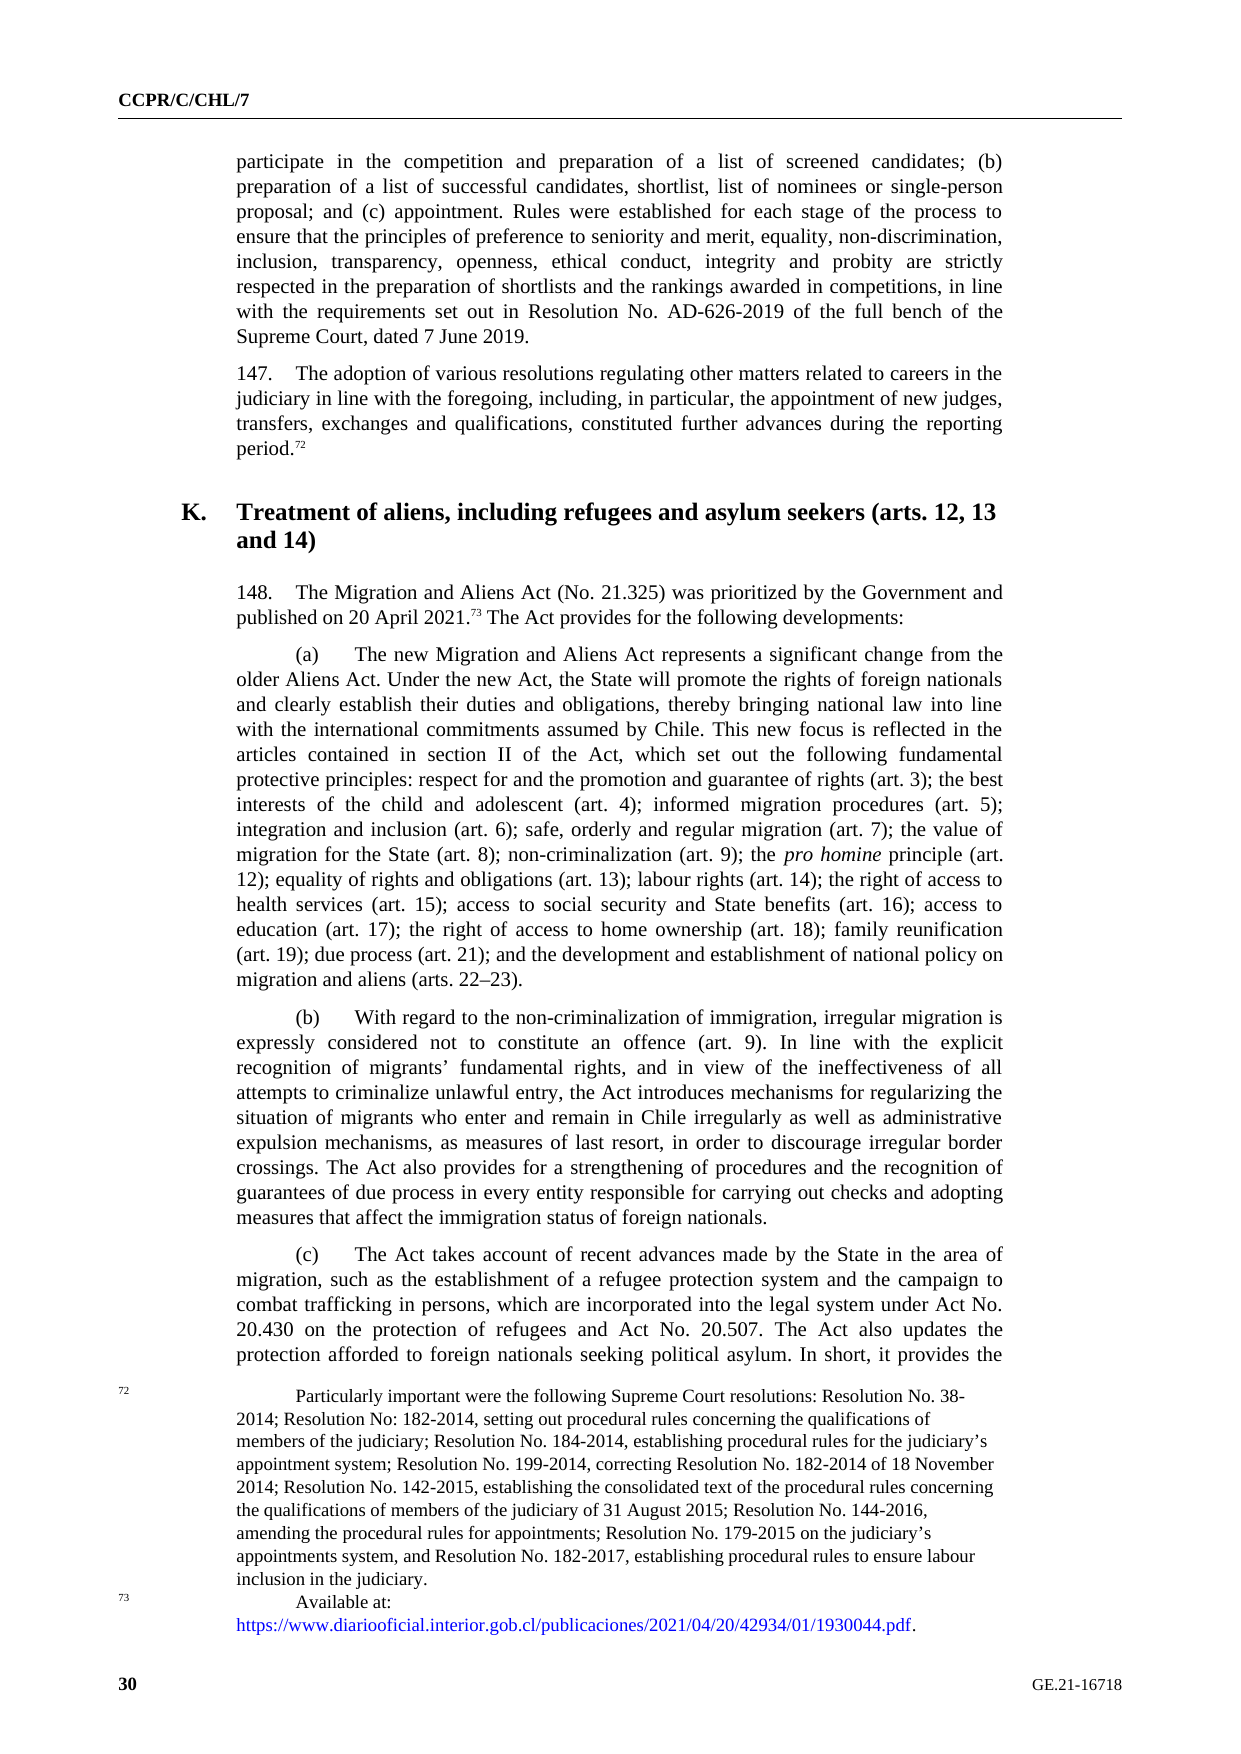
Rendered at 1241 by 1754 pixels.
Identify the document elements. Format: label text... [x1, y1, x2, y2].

list (b) With regard to the non-criminalization of immigration, irregular migration is expressly considered not to constitute an offence (art. 9). In line with the explicit recognition of migrants’ fundamental rights, and in view of the ineffectiveness of all attempts to criminalize unlawful entry, the Act introduces mechanisms for regularizing the situation of migrants who enter and remain in Chile irregularly as well as administrative expulsion mechanisms, as measures of last resort, in order to discourage irregular border crossings. The Act also provides for a strengthening of procedures and the recognition of guarantees of due process in every entity responsible for carrying out checks and adopting measures that affect the immigration status of foreign nationals. [236, 1004, 1004, 1229]
list 148. The Migration and Aliens Act (No. 21.325) was prioritized by the Government and published on 20 April 2021. The Act provides for the following developments: [236, 579, 1004, 629]
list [236, 1241, 1004, 1366]
list (a) The new Migration and Aliens Act represents a significant change from the older Aliens Act. Under the new Act, the State will promote the rights of foreign nationals and clearly establish their duties and obligations, thereby bringing national law into line with the international commitments assumed by Chile. This new focus is reflected in the articles contained in section II of the Act, which set out the following fundamental protective principles: respect for and the promotion and guarantee of rights (art. 3); the best interests of the child and adolescent (art. 4); informed migration procedures (art. 5); integration and inclusion (art. 6); safe, orderly and regular migration (art. 7); the value of migration for the State (art. 8); non-criminalization (art. 9); the pro homine principle (art. 12); equality of rights and obligations (art. 13); labour rights (art. 14); the right of access to health services (art. 15); access to social security and State benefits (art. 16); access to education (art. 17); the right of access to home ownership (art. 18); family reunification (art. 19); due process (art. 21); and the development and establishment of national policy on migration and aliens (arts. 22–23). [236, 641, 1004, 991]
text K. Treatment of aliens, including refugees and asylum seekers (arts. 12, 13 and 14) [118, 498, 1004, 554]
list 147. The adoption of various resolutions regulating other matters related to careers in the judiciary in line with the foregoing, including, in particular, the appointment of new judges, transfers, exchanges and qualifications, constituted further advances during the reporting period. [236, 360, 1004, 460]
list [236, 148, 1004, 348]
